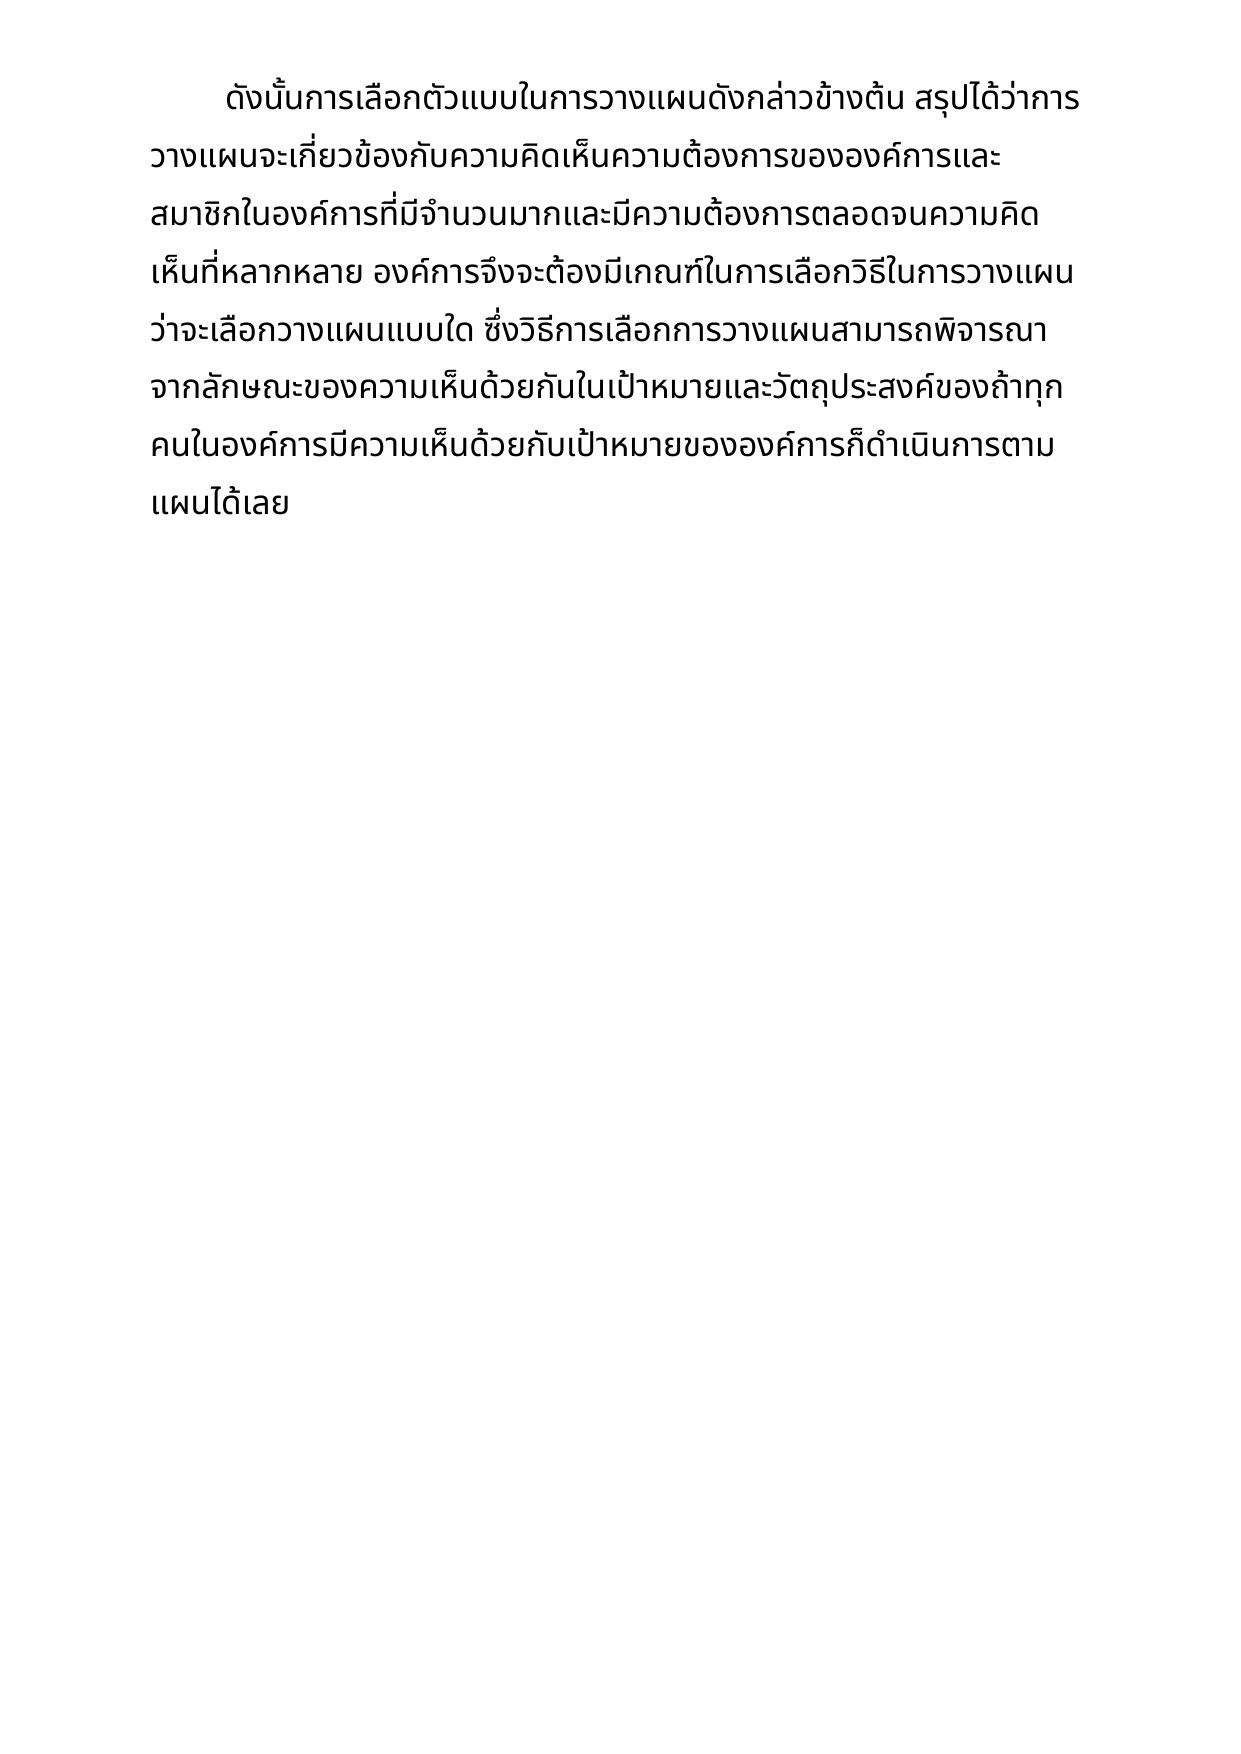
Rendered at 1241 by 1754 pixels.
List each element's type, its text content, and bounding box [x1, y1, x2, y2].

text ดังนั้นการเลือกตัวแบบในการวางแผนดังกล่าวข้างต้น สรุปได้ว่าการวางแผนจะเกี่ยวข้องกับความคิดเห็นความต้องการขององค์การและสมาชิกในองค์การที่มีจำนวนมากและมีความต้องการตลอดจนความคิดเห็นที่หลากหลาย องค์การจึงจะต้องมีเกณฑ์ในการเลือกวิธีในการวางแผนว่าจะเลือกวางแผนแบบใด ซึ่งวิธีการเลือกการวางแผนสามารถพิจารณาจากลักษณะของความเห็นด้วยกันในเป้าหมายและวัตถุประสงค์ของถ้าทุกคนในองค์การมีความเห็นด้วยกับเป้าหมายขององค์การก็ดำเนินการตามแผนได้เลย [150, 74, 1090, 530]
